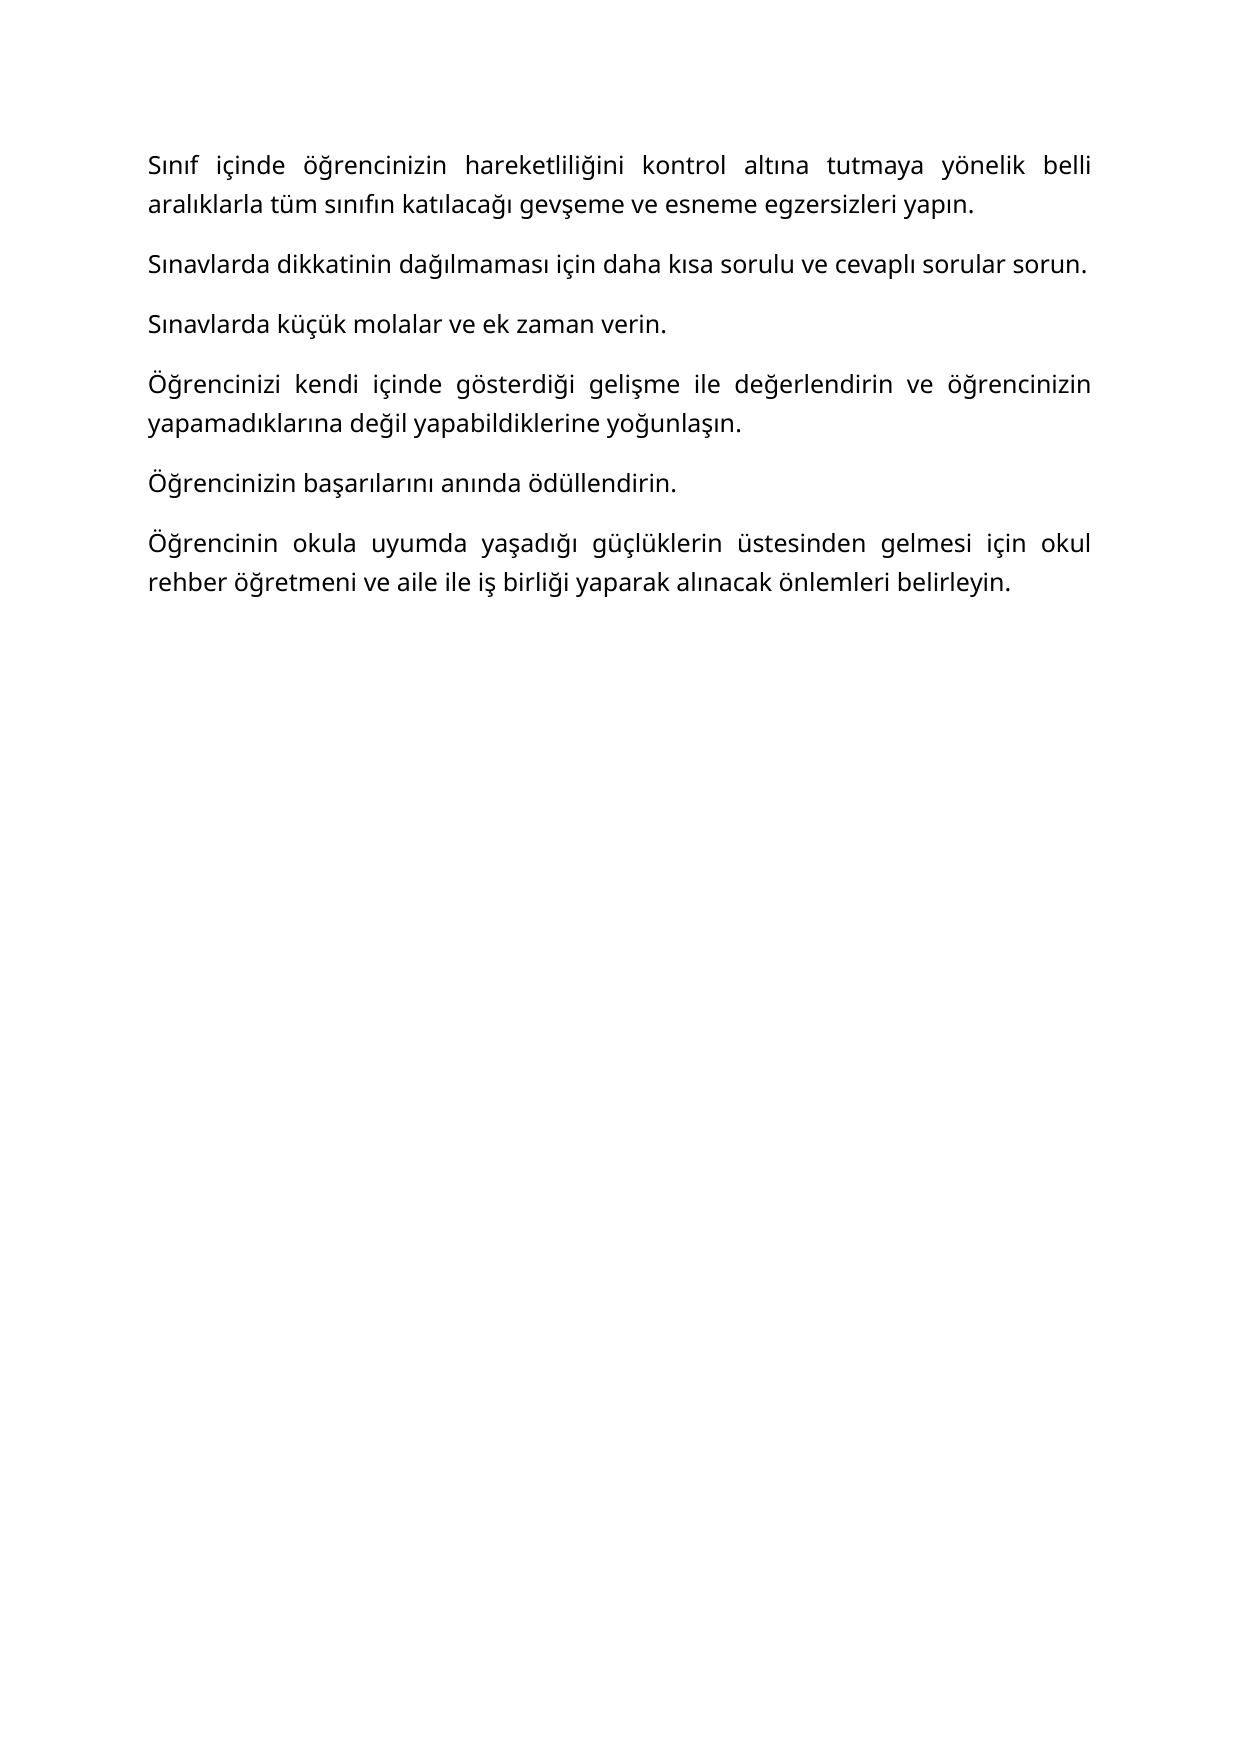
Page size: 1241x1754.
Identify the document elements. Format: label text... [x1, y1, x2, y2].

text Öğrencinizin başarılarını anında ödüllendirin. [148, 466, 1093, 500]
text Öğrencinizi kendi içinde gösterdiği gelişme ile değerlendirin ve öğrencinizin yapamadıklarına değil yapabildiklerine yoğunlaşın. [148, 367, 1093, 440]
text Sınavlarda dikkatinin dağılmaması için daha kısa sorulu ve cevaplı sorular sorun. [148, 247, 1093, 281]
text Sınıf içinde öğrencinizin hareketliliğini kontrol altına tutmaya yönelik belli aralıklarla tüm sınıfın katılacağı gevşeme ve esneme egzersizleri yapın. [148, 148, 1093, 221]
text Öğrencinin okula uyumda yaşadığı güçlüklerin üstesinden gelmesi için okul rehber öğretmeni ve aile ile iş birliği yaparak alınacak önlemleri belirleyin. [148, 526, 1093, 599]
text Sınavlarda küçük molalar ve ek zaman verin. [148, 307, 1093, 341]
